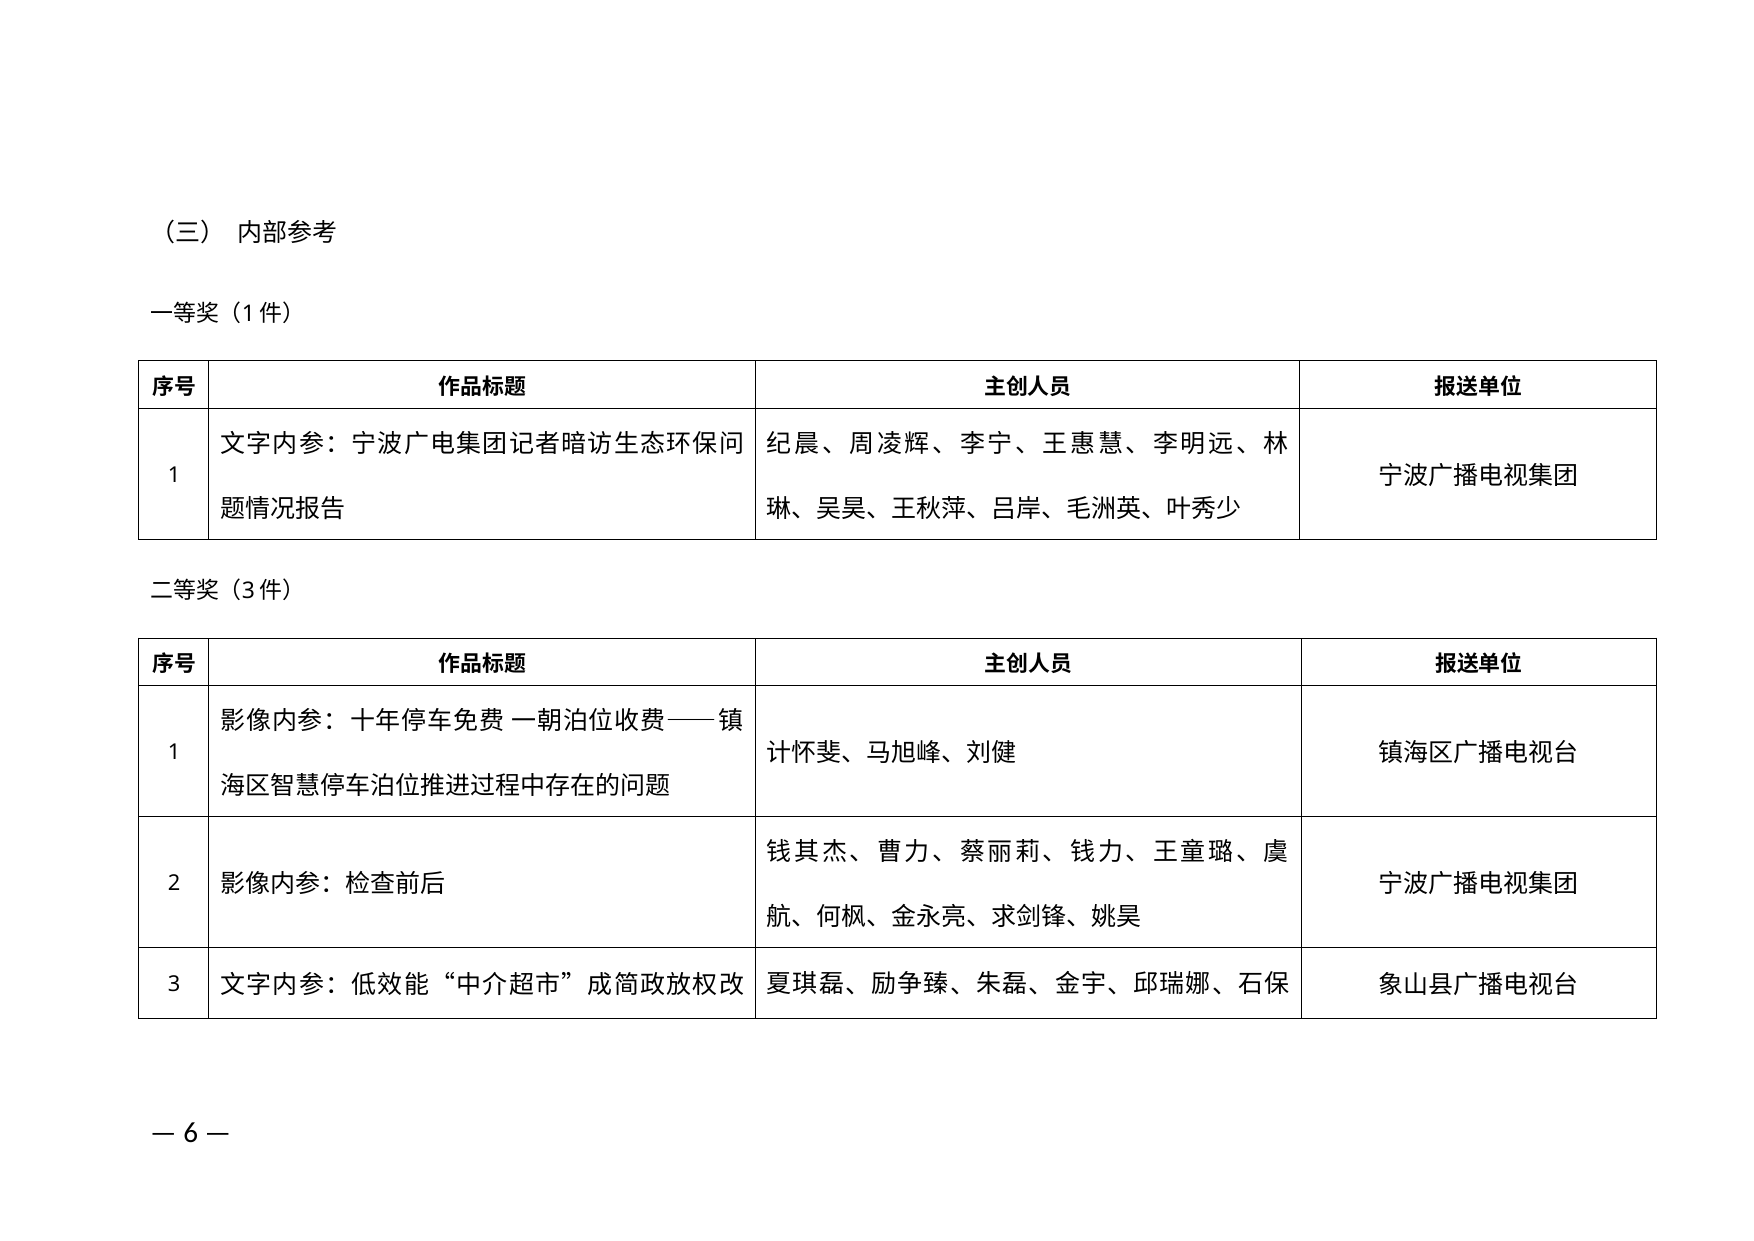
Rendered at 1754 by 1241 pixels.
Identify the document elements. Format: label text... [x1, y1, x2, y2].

table_cell 1 [139, 409, 208, 539]
text 一等奖（1件） [150, 279, 1604, 344]
table_cell 文字内参：宁波广电集团记者暗访生态环保问题情况报告 [209, 409, 755, 539]
table_cell 宁波广播电视集团 [1300, 409, 1656, 539]
table_cell 象山县广播电视台 [1302, 948, 1656, 1018]
table_header 报送单位 [1300, 361, 1656, 408]
table_cell 宁波广播电视集团 [1302, 817, 1656, 947]
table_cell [209, 948, 755, 1018]
table_header 主创人员 [756, 639, 1301, 685]
table_cell 1 [139, 686, 208, 816]
list 内部参考 [150, 198, 1604, 263]
table_cell 钱其杰、曹力、蔡丽莉、钱力、王童璐、虞航、何枫、金永亮、求剑锋、姚昊 [756, 817, 1301, 947]
table_header 序号 [139, 361, 208, 408]
table_cell 计怀斐、马旭峰、刘健 [756, 686, 1301, 816]
table_header 作品标题 [209, 361, 755, 408]
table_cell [756, 948, 1301, 1018]
table_cell 影像内参：检查前后 [209, 817, 755, 947]
text 二等奖（3件） [150, 556, 1604, 621]
table_cell 影像内参：十年停车免费 一朝泊位收费——镇海区智慧停车泊位推进过程中存在的问题 [209, 686, 755, 816]
table_cell 纪晨、周凌辉、李宁、王惠慧、李明远、林琳、吴昊、王秋萍、吕岸、毛洲英、叶秀少 [756, 409, 1299, 539]
table_header 作品标题 [209, 639, 755, 685]
table_header 序号 [139, 639, 208, 685]
table_cell 镇海区广播电视台 [1302, 686, 1656, 816]
table_cell 3 [139, 948, 208, 1018]
table_cell 2 [139, 817, 208, 947]
table_header 报送单位 [1302, 639, 1656, 685]
table_header 主创人员 [756, 361, 1299, 408]
